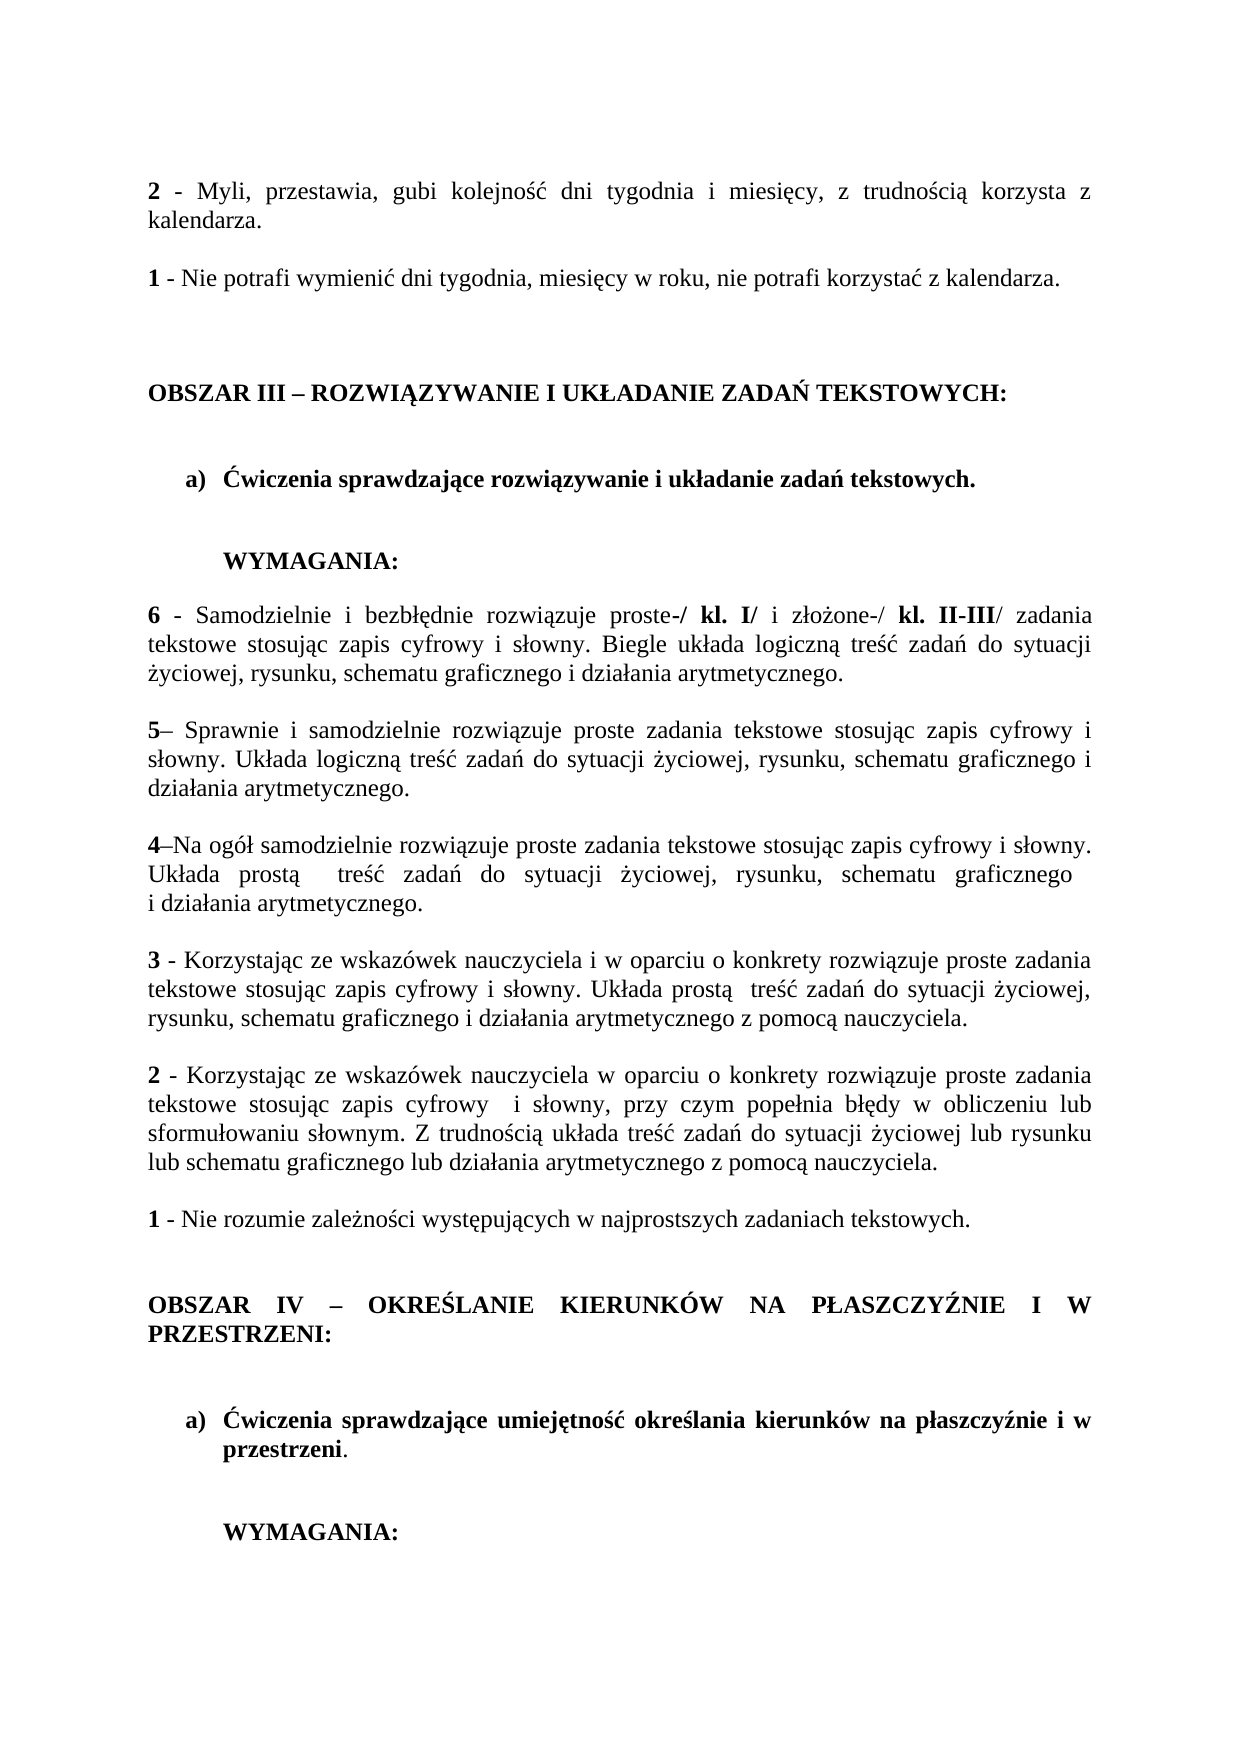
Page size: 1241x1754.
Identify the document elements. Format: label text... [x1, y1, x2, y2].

text WYMAGANIA: [223, 546, 1093, 575]
text WYMAGANIA: [223, 1517, 1093, 1545]
text 3 - Korzystając ze wskazówek nauczyciela i w oparciu o konkrety rozwiązuje proste zadania tekstowe stosując zapis cyfrowy i słowny. Układa prostą treść zadań do sytuacji życiowej, rysunku, schematu graficznego i działania arytmetycznego z pomocą nauczyciela. [148, 945, 1093, 1032]
text 1 - Nie rozumie zależności występujących w najprostszych zadaniach tekstowych. [148, 1204, 1093, 1233]
list Ćwiczenia sprawdzające umiejętność określania kierunków na płaszczyźnie i w przestrzeni. [185, 1405, 1093, 1463]
list Ćwiczenia sprawdzające rozwiązywanie i układanie zadań tekstowych. [185, 464, 1093, 493]
text 6 - Samodzielnie i bezbłędnie rozwiązuje proste-/ kl. I/ i złożone-/ kl. II-III/ zadania tekstowe stosując zapis cyfrowy i słowny. Biegle układa logiczną treść zadań do sytuacji życiowej, rysunku, schematu graficznego i działania arytmetycznego. [148, 600, 1093, 687]
text 2 - Korzystając ze wskazówek nauczyciela w oparciu o konkrety rozwiązuje proste zadania tekstowe stosując zapis cyfrowy i słowny, przy czym popełnia błędy w obliczeniu lub sformułowaniu słownym. Z trudnością układa treść zadań do sytuacji życiowej lub rysunku lub schematu graficznego lub działania arytmetycznego z pomocą nauczyciela. [148, 1060, 1093, 1175]
text 2 - Myli, przestawia, gubi kolejność dni tygodnia i miesięcy, z trudnością korzysta z kalendarza. [148, 176, 1093, 234]
text OBSZAR III – ROZWIĄZYWANIE I UKŁADANIE ZADAŃ TEKSTOWYCH: [148, 378, 1093, 406]
text 1 - Nie potrafi wymienić dni tygodnia, miesięcy w roku, nie potrafi korzystać z kalendarza. [148, 263, 1093, 291]
text 4–Na ogół samodzielnie rozwiązuje proste zadania tekstowe stosując zapis cyfrowy i słowny. Układa prostą treść zadań do sytuacji życiowej, rysunku, schematu graficznego i działania arytmetycznego. [148, 830, 1093, 917]
text 5– Sprawnie i samodzielnie rozwiązuje proste zadania tekstowe stosując zapis cyfrowy i słowny. Układa logiczną treść zadań do sytuacji życiowej, rysunku, schematu graficznego i działania arytmetycznego. [148, 715, 1093, 802]
text OBSZAR IV – OKREŚLANIE KIERUNKÓW NA PŁASZCZYŹNIE I W PRZESTRZENI: [148, 1290, 1093, 1348]
